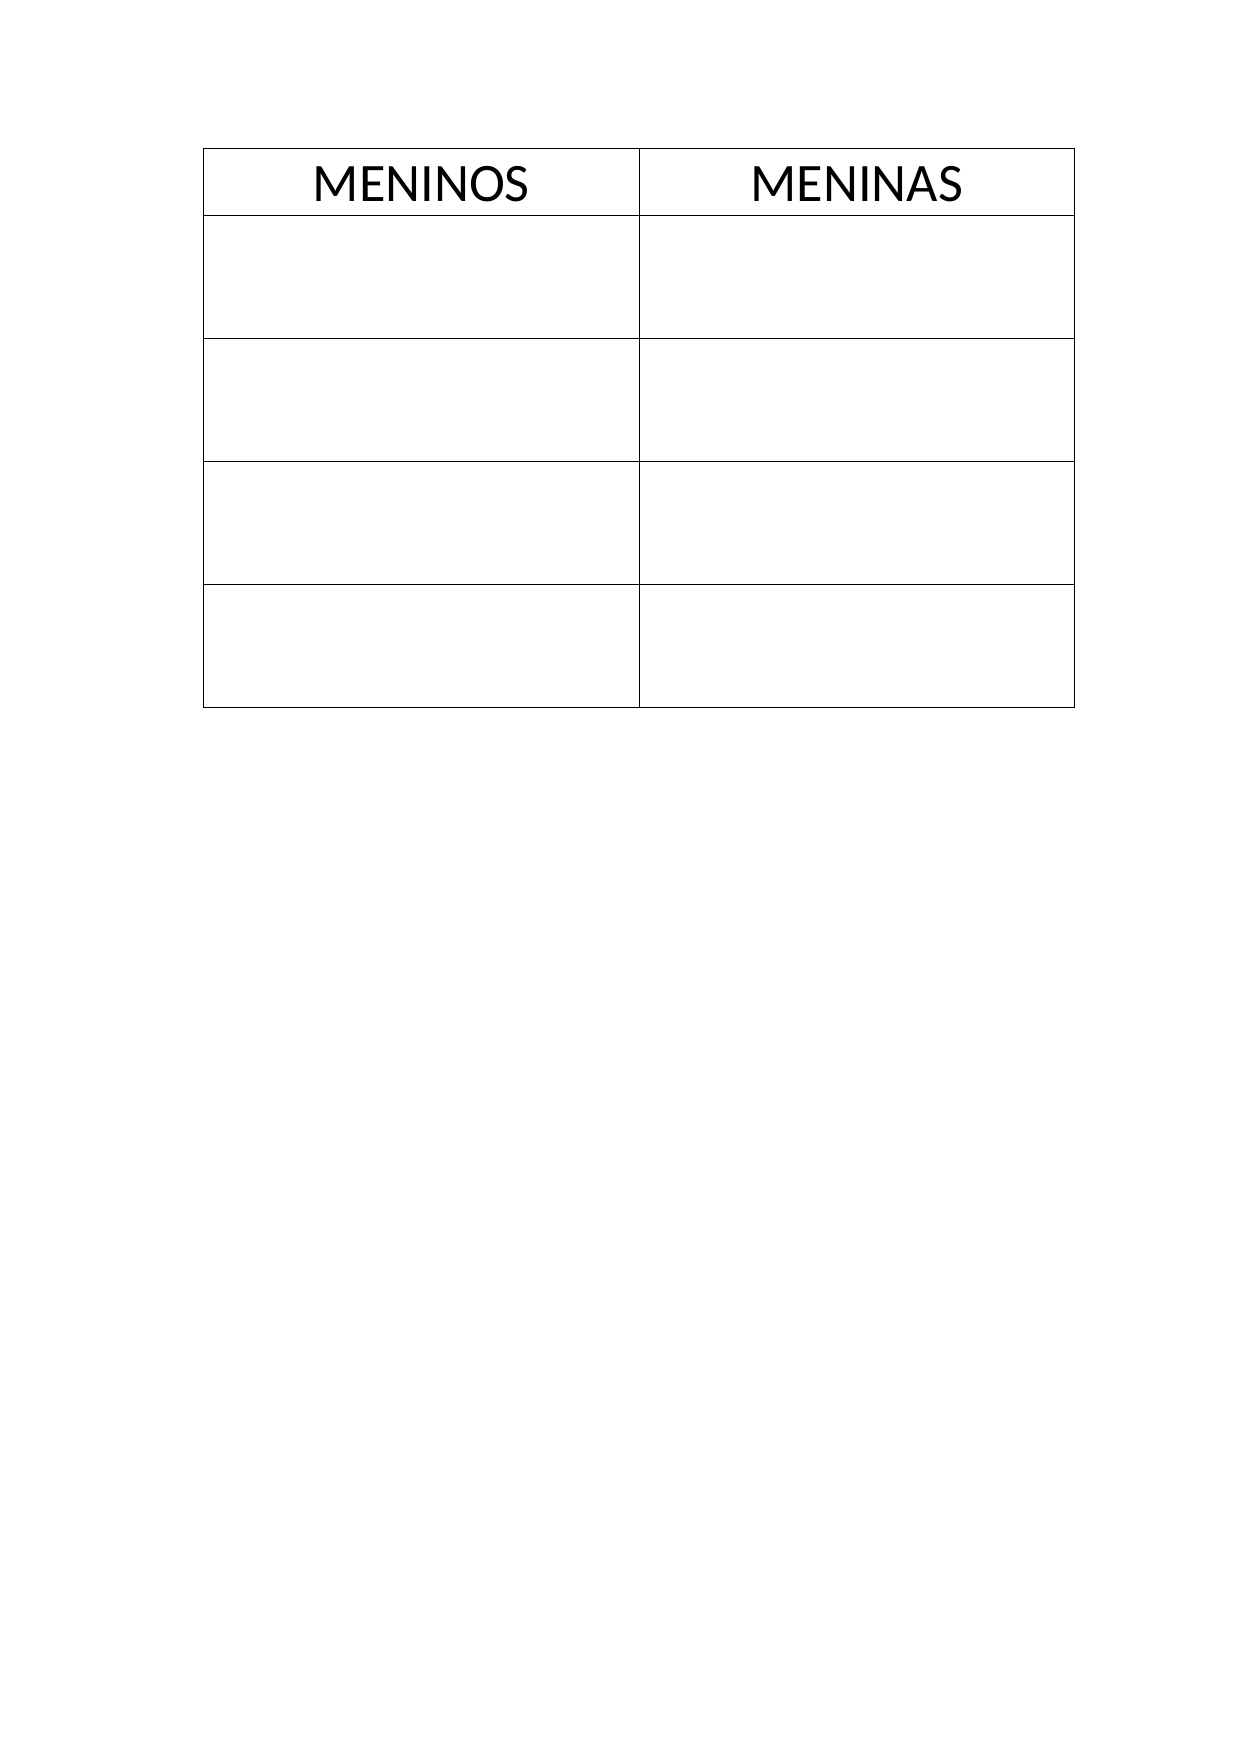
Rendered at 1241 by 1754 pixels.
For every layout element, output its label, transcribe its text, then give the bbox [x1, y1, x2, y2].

table_cell [204, 585, 639, 707]
table_cell [204, 462, 639, 584]
table_cell [640, 462, 1074, 584]
table_cell [204, 339, 639, 461]
table_cell [640, 585, 1074, 707]
table_header MENINAS [640, 149, 1074, 215]
table_cell [640, 216, 1074, 338]
table_cell [204, 216, 639, 338]
table_cell [640, 339, 1074, 461]
table_header MENINOS [204, 149, 639, 215]
